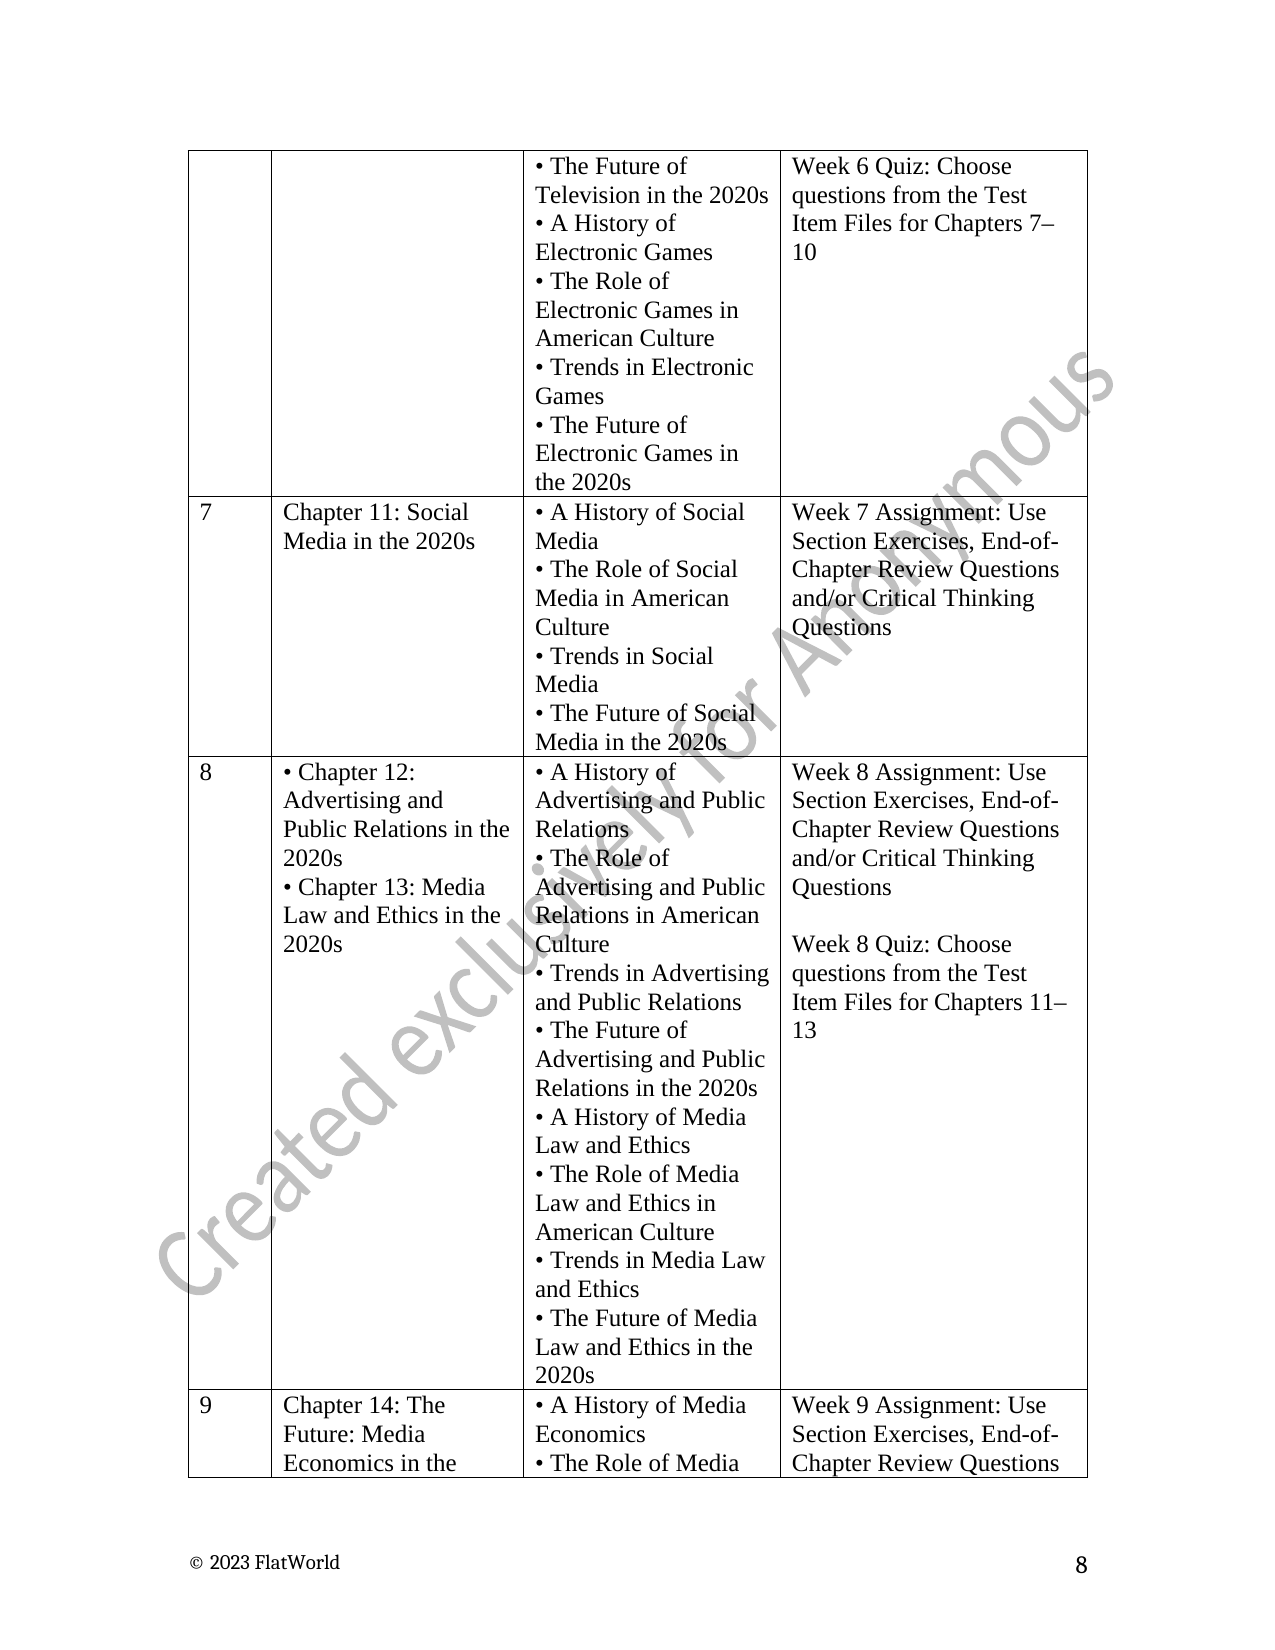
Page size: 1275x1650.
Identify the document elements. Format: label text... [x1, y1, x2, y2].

table_cell Week 7 Assignment: Use Section Exercises, End-of-Chapter Review Questions and/or Critical Thinking Questions [781, 497, 1087, 756]
table_cell 9 [189, 1390, 271, 1477]
table_cell • A History of Advertising and Public Relations • The Role of Advertising and Public Relations in American Culture • Trends in Advertising and Public Relations • The Future of Advertising and Public Relations in the 2020s • A History of Media Law and Ethics • The Role of Media Law and Ethics in American Culture • Trends in Media Law and Ethics • The Future of Media Law and Ethics in the 2020s [524, 757, 780, 1389]
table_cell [781, 151, 1087, 496]
table_cell 8 [189, 757, 271, 1389]
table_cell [272, 151, 523, 496]
table_cell 7 [189, 497, 271, 756]
table_cell • A History of Social Media • The Role of Social Media in American Culture • Trends in Social Media • The Future of Social Media in the 2020s [524, 497, 780, 756]
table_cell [524, 1390, 780, 1477]
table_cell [524, 151, 780, 496]
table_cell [781, 1390, 1087, 1477]
table_cell Chapter 11: Social Media in the 2020s [272, 497, 523, 756]
table_cell • Chapter 12: Advertising and Public Relations in the 2020s • Chapter 13: Media Law and Ethics in the 2020s [272, 757, 523, 1389]
table_cell 6 [189, 151, 271, 496]
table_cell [272, 1390, 523, 1477]
table_cell Week 8 Assignment: Use Section Exercises, End-of-Chapter Review Questions and/or Critical Thinking Questions Week 8 Quiz: Choose questions from the Test Item Files for Chapters 11–13 [781, 757, 1087, 1389]
